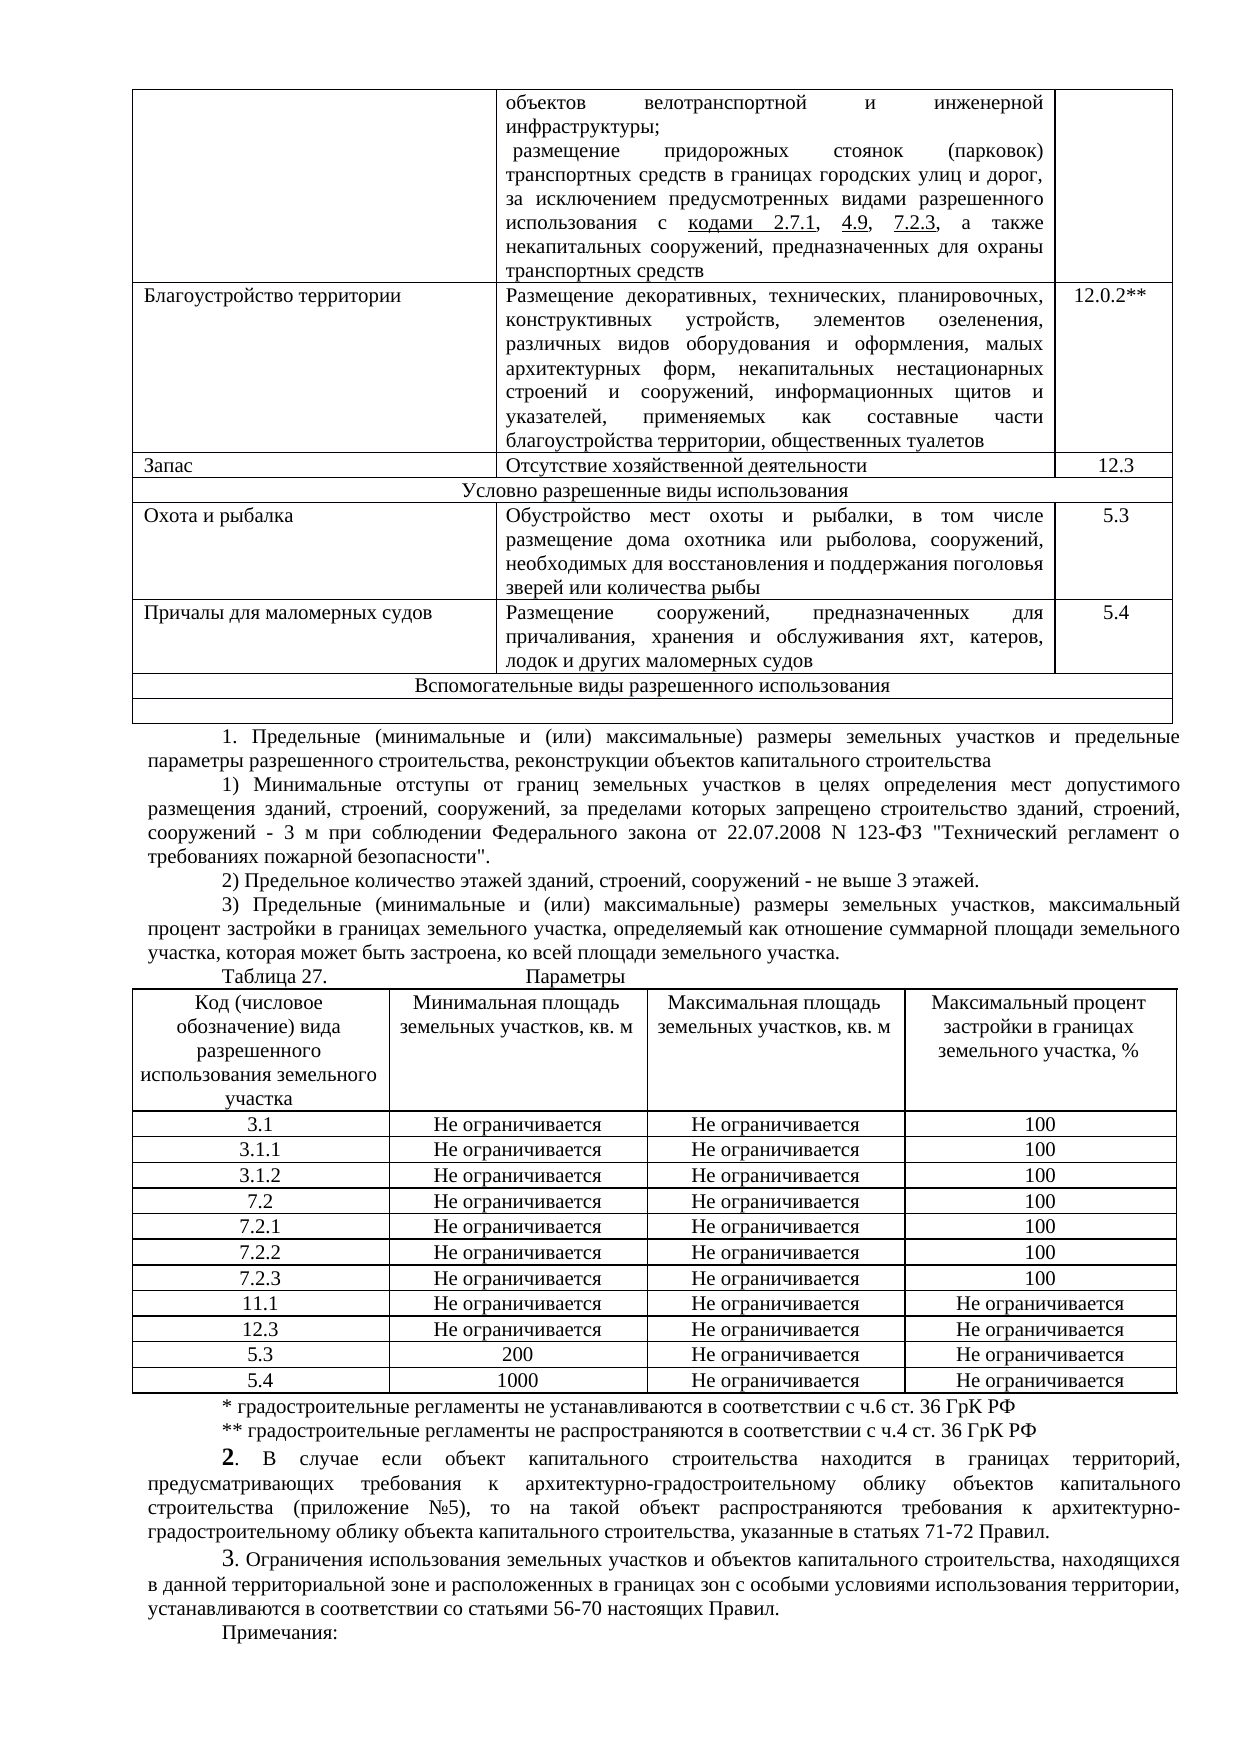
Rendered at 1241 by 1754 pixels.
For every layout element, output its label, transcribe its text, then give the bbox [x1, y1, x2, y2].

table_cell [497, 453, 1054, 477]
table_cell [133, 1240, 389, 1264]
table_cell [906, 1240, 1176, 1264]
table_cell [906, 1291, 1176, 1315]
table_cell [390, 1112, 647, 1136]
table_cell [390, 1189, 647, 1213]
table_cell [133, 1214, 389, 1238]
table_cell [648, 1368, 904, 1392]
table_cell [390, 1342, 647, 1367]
text 1. Предельные (минимальные и (или) максимальные) размеры земельных участков и предельные параметры разрешенного строительства, реконструкции объектов капитального строительства [148, 724, 1181, 772]
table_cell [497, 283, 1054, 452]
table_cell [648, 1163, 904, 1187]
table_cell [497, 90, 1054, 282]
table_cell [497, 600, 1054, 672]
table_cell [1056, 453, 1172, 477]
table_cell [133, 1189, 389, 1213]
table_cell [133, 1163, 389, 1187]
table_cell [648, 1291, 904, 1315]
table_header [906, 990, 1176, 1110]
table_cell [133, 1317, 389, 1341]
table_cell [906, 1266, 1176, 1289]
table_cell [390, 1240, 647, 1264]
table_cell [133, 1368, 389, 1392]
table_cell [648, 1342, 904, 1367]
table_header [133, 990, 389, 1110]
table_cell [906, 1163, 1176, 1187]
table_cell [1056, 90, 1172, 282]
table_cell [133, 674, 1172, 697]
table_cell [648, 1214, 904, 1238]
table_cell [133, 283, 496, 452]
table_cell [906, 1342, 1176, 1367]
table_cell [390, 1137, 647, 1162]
text 1) Минимальные отступы от границ земельных участков в целях определения мест допустимого размещения зданий, строений, сооружений, за пределами которых запрещено строительство зданий, строений, сооружений - 3 м при соблюдении Федерального закона от 22.07.2008 N 123-ФЗ "Технический регламент о требованиях пожарной безопасности". [148, 772, 1181, 868]
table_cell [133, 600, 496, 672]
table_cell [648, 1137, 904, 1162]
text Примечания: [148, 1619, 1181, 1644]
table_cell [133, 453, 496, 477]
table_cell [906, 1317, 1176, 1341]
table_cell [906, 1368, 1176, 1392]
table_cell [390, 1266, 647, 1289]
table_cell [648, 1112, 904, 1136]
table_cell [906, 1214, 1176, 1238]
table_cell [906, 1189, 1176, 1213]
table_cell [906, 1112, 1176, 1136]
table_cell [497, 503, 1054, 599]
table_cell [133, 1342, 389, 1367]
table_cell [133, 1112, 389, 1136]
text 3. Ограничения использования земельных участков и объектов капитального строительства, находящихся в данной территориальной зоне и расположенных в границах зон с особыми условиями использования территории, устанавливаются в соответствии со статьями 56-70 настоящих Правил. [148, 1543, 1181, 1619]
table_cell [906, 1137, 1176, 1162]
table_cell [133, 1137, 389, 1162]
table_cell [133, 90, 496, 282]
text ** градостроительные регламенты не распространяются в соответствии с ч.4 ст. 36 ГрК РФ [148, 1418, 1152, 1442]
text * градостроительные регламенты не устанавливаются в соответствии с ч.6 ст. 36 ГрК РФ [148, 1394, 1152, 1418]
text 2) Предельное количество этажей зданий, строений, сооружений - не выше 3 этажей. [148, 868, 1152, 892]
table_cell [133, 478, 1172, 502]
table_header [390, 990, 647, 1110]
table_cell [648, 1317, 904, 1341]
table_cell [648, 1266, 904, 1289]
text 3) Предельные (минимальные и (или) максимальные) размеры земельных участков, максимальный процент застройки в границах земельного участка, определяемый как отношение суммарной площади земельного участка, которая может быть застроена, ко всей площади земельного участка. [148, 892, 1181, 964]
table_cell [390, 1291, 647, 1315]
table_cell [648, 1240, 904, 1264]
text 2. В случае если объект капитального строительства находится в границах территорий, предусматривающих требования к архитектурно-градостроительному облику объектов капитального строительства (приложение №5), то на такой объект распространяются требования к архитектурно-градостроительному облику объекта капитального строительства, указанные в статьях 71-72 Правил. [148, 1442, 1181, 1543]
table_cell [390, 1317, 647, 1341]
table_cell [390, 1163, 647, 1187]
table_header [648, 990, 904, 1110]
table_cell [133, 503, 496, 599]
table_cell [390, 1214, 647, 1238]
text Таблица 27. Параметры [148, 964, 1152, 988]
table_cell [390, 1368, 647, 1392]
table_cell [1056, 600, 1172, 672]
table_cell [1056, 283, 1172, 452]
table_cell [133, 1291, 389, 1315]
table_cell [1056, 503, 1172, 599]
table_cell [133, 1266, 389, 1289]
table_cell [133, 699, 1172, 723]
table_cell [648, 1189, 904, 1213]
